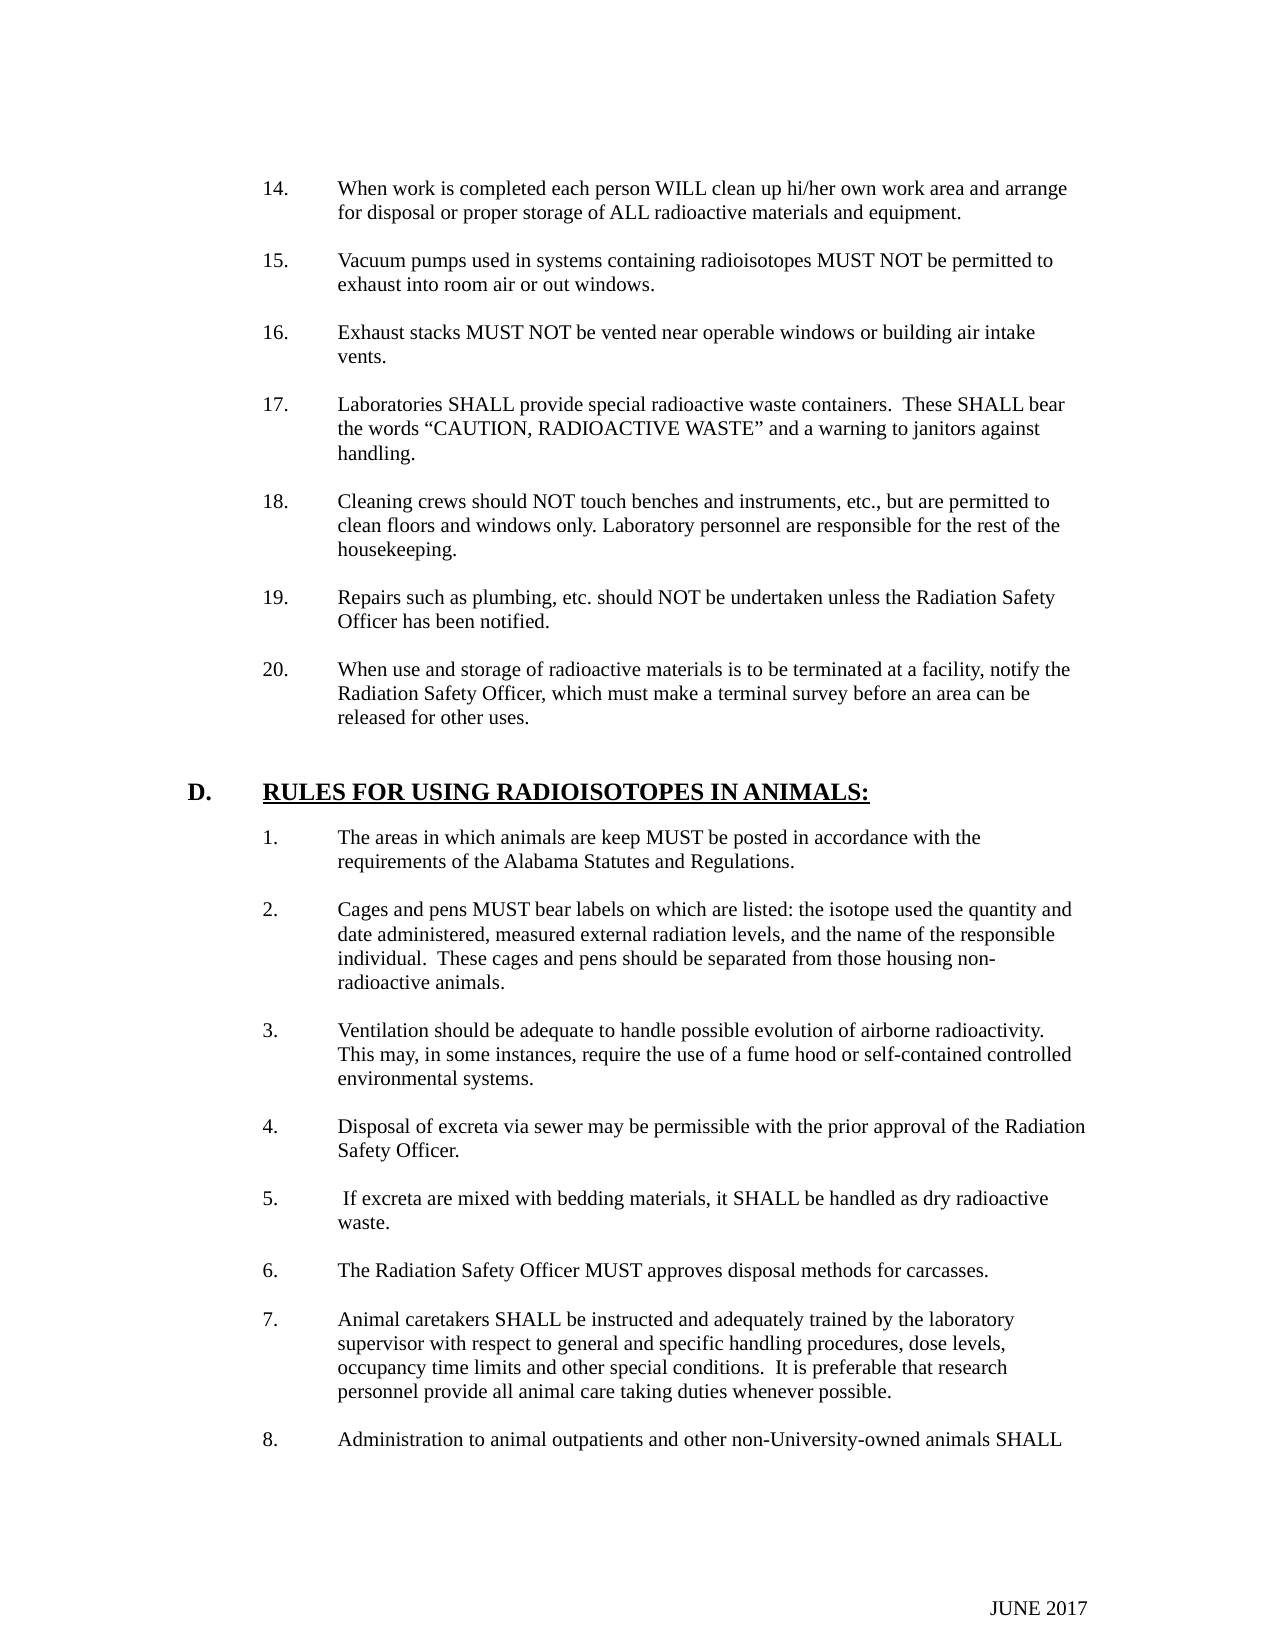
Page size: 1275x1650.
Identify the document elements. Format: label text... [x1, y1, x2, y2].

list Animal caretakers SHALL be instructed and adequately trained by the laboratory supervisor with respect to general and specific handling procedures, dose levels, occupancy time limits and other special conditions. It is preferable that research personnel provide all animal care taking duties whenever possible. [262, 1306, 1087, 1403]
list Vacuum pumps used in systems containing radioisotopes MUST NOT be permitted to exhaust into room air or out windows. [262, 248, 1087, 296]
list When work is completed each person WILL clean up hi/her own work area and arrange for disposal or proper storage of ALL radioactive materials and equipment. [262, 176, 1087, 224]
list The Radiation Safety Officer MUST approves disposal methods for carcasses. [262, 1258, 1087, 1282]
list Laboratories SHALL provide special radioactive waste containers. These SHALL bear the words “CAUTION, RADIOACTIVE WASTE” and a warning to janitors against handling. [262, 392, 1087, 464]
list Disposal of excreta via sewer may be permissible with the prior approval of the Radiation Safety Officer. [262, 1114, 1087, 1162]
list Ventilation should be adequate to handle possible evolution of airborne radioactivity. This may, in some instances, require the use of a fume hood or self-contained controlled environmental systems. [262, 1018, 1087, 1090]
list Cleaning crews should NOT touch benches and instruments, etc., but are permitted to clean floors and windows only. Laboratory personnel are responsible for the rest of the housekeeping. [262, 488, 1087, 561]
list If excreta are mixed with bedding materials, it SHALL be handled as dry radioactive waste. [262, 1186, 1087, 1234]
text D. RULES FOR USING RADIOISOTOPES IN ANIMALS: [187, 777, 1087, 806]
list Repairs such as plumbing, etc. should NOT be undertaken unless the Radiation Safety Officer has been notified. [262, 585, 1087, 633]
list Cages and pens MUST bear labels on which are listed: the isotope used the quantity and date administered, measured external radiation levels, and the name of the responsible individual. These cages and pens should be separated from those housing non-radioactive animals. [262, 897, 1087, 994]
list When use and storage of radioactive materials is to be terminated at a facility, notify the Radiation Safety Officer, which must make a terminal survey before an area can be released for other uses. [262, 657, 1087, 729]
list The areas in which animals are keep MUST be posted in accordance with the requirements of the Alabama Statutes and Regulations. [262, 825, 1087, 873]
list Exhaust stacks MUST NOT be vented near operable windows or building air intake vents. [262, 320, 1087, 368]
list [262, 1427, 1087, 1451]
